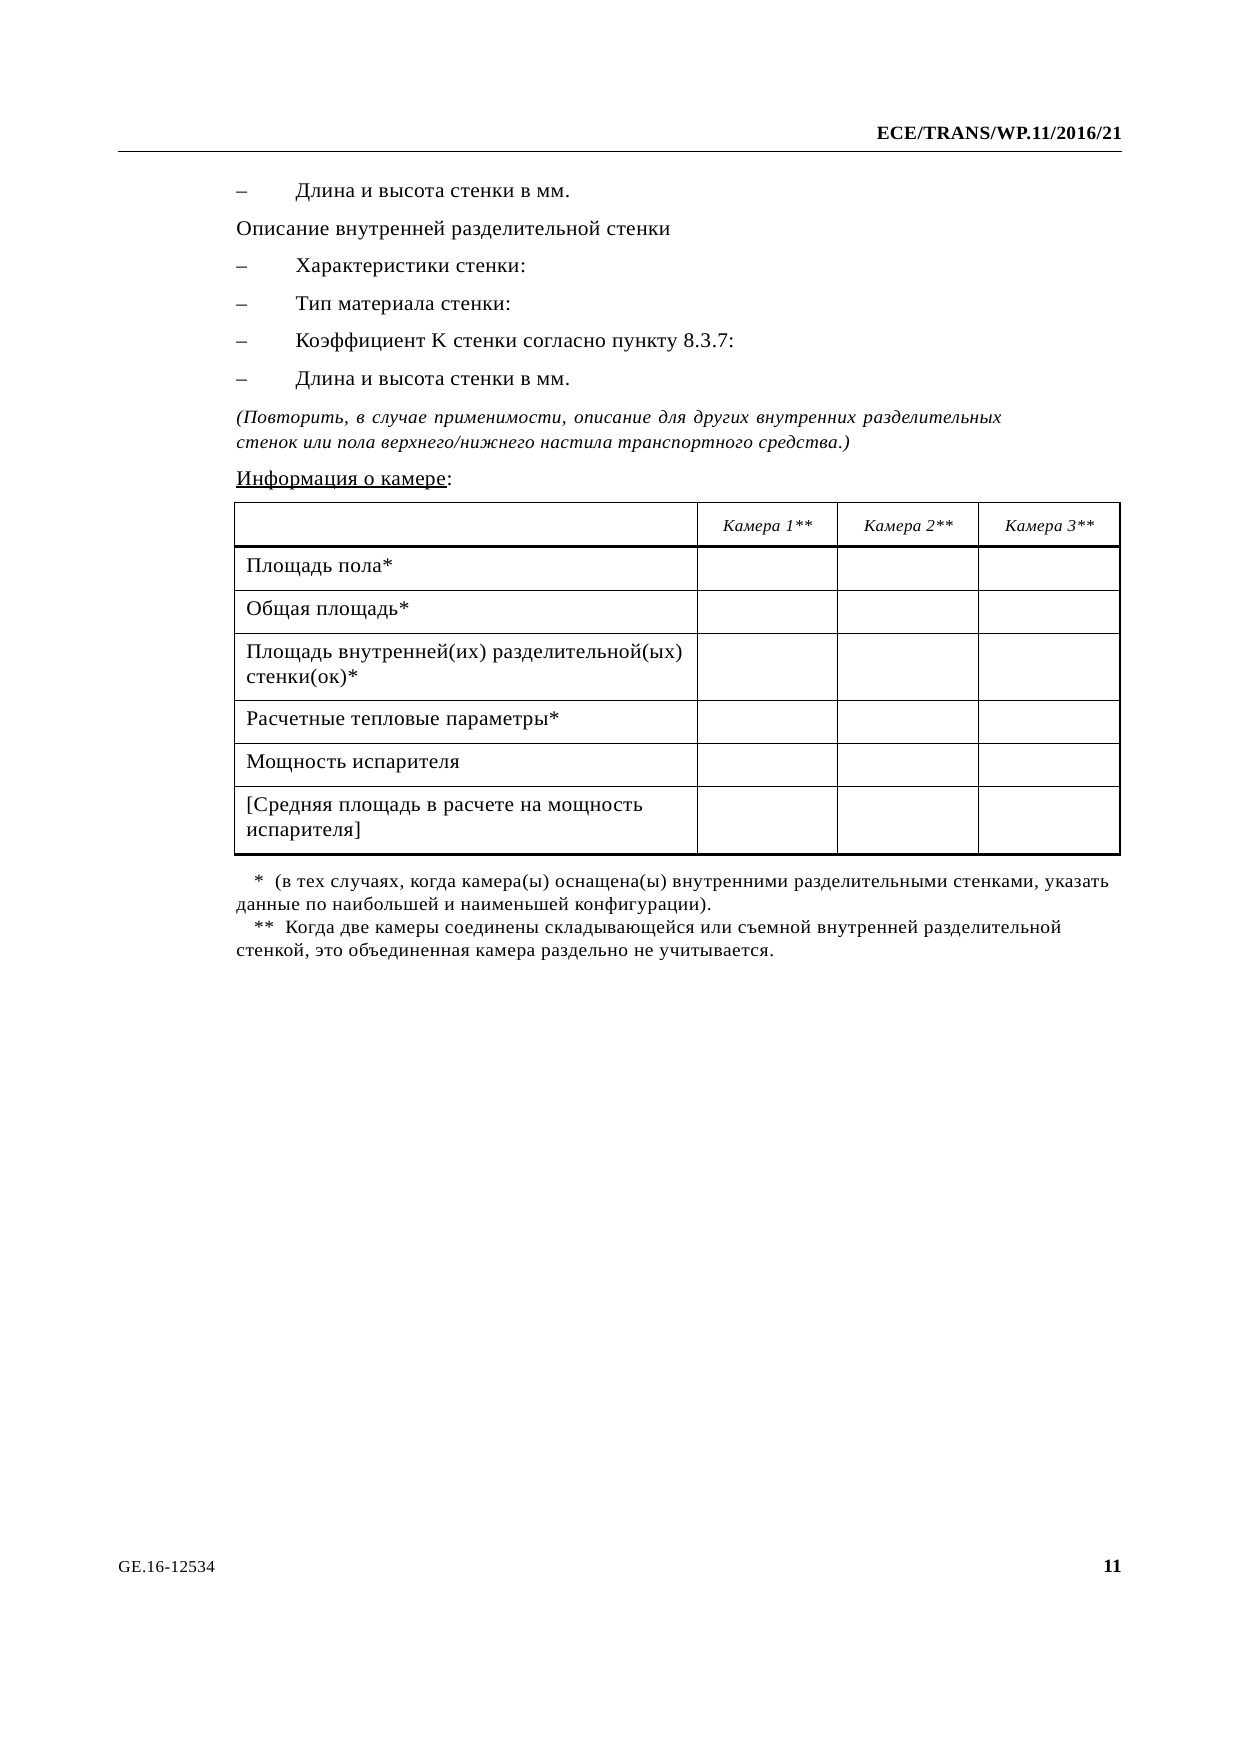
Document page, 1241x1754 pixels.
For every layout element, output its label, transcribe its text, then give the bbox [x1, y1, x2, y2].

table_cell [838, 591, 978, 632]
text Описание внутренней разделительной стенки [236, 215, 1004, 240]
table_header [235, 503, 697, 545]
table_cell Общая площадь* [235, 591, 697, 632]
table_header Камера 2** [838, 503, 978, 545]
table_cell [838, 787, 978, 853]
table_cell [979, 701, 1119, 743]
text – Длина и высота стенки в мм. [236, 177, 1004, 202]
table_cell [979, 548, 1119, 590]
table_cell [Средняя площадь в расчете на мощность испарителя] [235, 787, 697, 853]
table_cell Мощность испарителя [235, 744, 697, 786]
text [236, 327, 1004, 352]
table_cell [698, 787, 837, 853]
table_cell [979, 591, 1119, 632]
table_header Камера 1** [698, 503, 837, 545]
table_cell [838, 744, 978, 786]
text Информация о камере: [236, 465, 1004, 490]
table_cell Площадь пола* [235, 548, 697, 590]
table_cell [698, 701, 837, 743]
text – Тип материала стенки: [236, 290, 1004, 315]
table_cell Площадь внутренней(их) разделительной(ых) стенки(ок)* [235, 634, 697, 700]
table_cell [698, 744, 837, 786]
text ** Когда две камеры соединены складывающейся или съемной внутренней разделительной стенкой, это объединенная камера раздельно не учитывается. [236, 915, 1122, 961]
table_cell [979, 787, 1119, 853]
text – Длина и высота стенки в мм. [236, 365, 1004, 390]
table_cell [698, 634, 837, 700]
table_cell [838, 548, 978, 590]
table_cell [979, 634, 1119, 700]
table_cell [838, 701, 978, 743]
text – Характеристики стенки: [236, 252, 1004, 277]
text * (в тех случаях, когда камера(ы) оснащена(ы) внутренними разделительными стенками, указать данные по наибольшей и наименьшей конфигурации). [236, 869, 1122, 915]
table_header Камера 3** [979, 503, 1119, 545]
table_cell [698, 548, 837, 590]
table_cell [979, 744, 1119, 786]
text (Повторить, в случае применимости, описание для других внутренних разделительных стенок или пола верхнего/нижнего настила транспортного средства.) [236, 402, 1004, 452]
table_cell [838, 634, 978, 700]
table_cell Расчетные тепловые параметры* [235, 701, 697, 743]
table_cell [698, 591, 837, 632]
